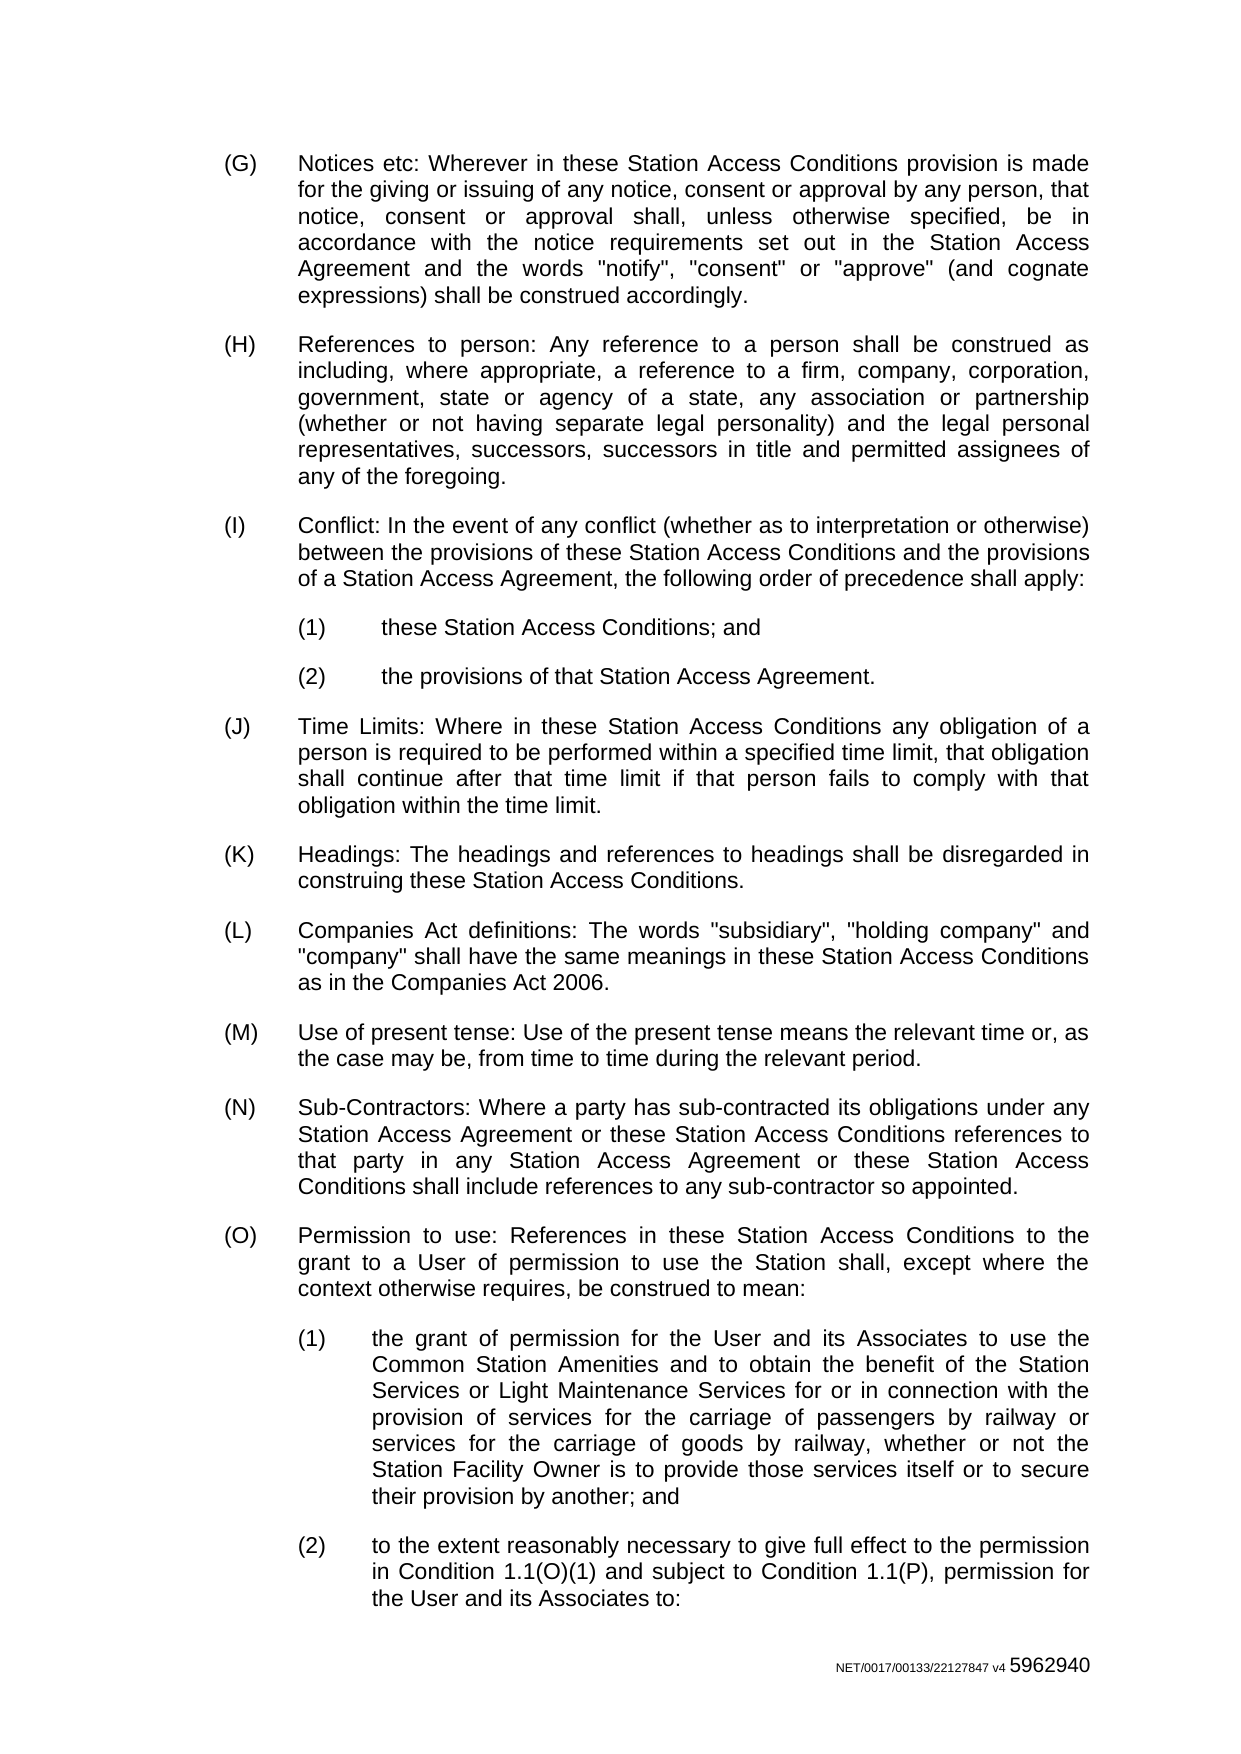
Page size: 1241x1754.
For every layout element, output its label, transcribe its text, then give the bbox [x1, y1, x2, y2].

text (I) Conflict: In the event of any conflict (whether as to interpretation or otherwise) between the provisions of these Station Access Conditions and the provisions of a Station Access Agreement, the following order of precedence shall apply: [224, 512, 1090, 591]
text (L) Companies Act definitions: The words "subsidiary", "holding company" and "company" shall have the same meanings in these Station Access Conditions as in the Companies Act 2006. [224, 917, 1090, 996]
text (2) to the extent reasonably necessary to give full effect to the permission in Condition 1.1(O)(1) and subject to Condition 1.1(P), permission for the User and its Associates to: [298, 1532, 1090, 1611]
text (1) the grant of permission for the User and its Associates to use the Common Station Amenities and to obtain the benefit of the Station Services or Light Maintenance Services for or in connection with the provision of services for the carriage of passengers by railway or services for the carriage of goods by railway, whether or not the Station Facility Owner is to provide those services itself or to secure their provision by another; and [298, 1324, 1090, 1509]
text (K) Headings: The headings and references to headings shall be disregarded in construing these Station Access Conditions. [224, 841, 1090, 894]
text (J) Time Limits: Where in these Station Access Conditions any obligation of a person is required to be performed within a specified time limit, that obligation shall continue after that time limit if that person fails to comply with that obligation within the time limit. [224, 713, 1090, 818]
text (O) Permission to use: References in these Station Access Conditions to the grant to a User of permission to use the Station shall, except where the context otherwise requires, be construed to mean: [224, 1222, 1090, 1302]
text (G) Notices etc: Wherever in these Station Access Conditions provision is made for the giving or issuing of any notice, consent or approval by any person, that notice, consent or approval shall, unless otherwise specified, be in accordance with the notice requirements set out in the Station Access Agreement and the words "notify", "consent" or "approve" (and cognate expressions) shall be construed accordingly. [224, 150, 1090, 308]
text (H) References to person: Any reference to a person shall be construed as including, where appropriate, a reference to a firm, company, corporation, government, state or agency of a state, any association or partnership (whether or not having separate legal personality) and the legal personal representatives, successors, successors in title and permitted assignees of any of the foregoing. [224, 331, 1090, 489]
text (N) Sub-Contractors: Where a party has sub-contracted its obligations under any Station Access Agreement or these Station Access Conditions references to that party in any Station Access Agreement or these Station Access Conditions shall include references to any sub-contractor so appointed. [224, 1094, 1090, 1199]
text (1) these Station Access Conditions; and [298, 614, 1090, 640]
text (2) the provisions of that Station Access Agreement. [298, 663, 1090, 690]
text (M) Use of present tense: Use of the present tense means the relevant time or, as the case may be, from time to time during the relevant period. [224, 1018, 1090, 1071]
